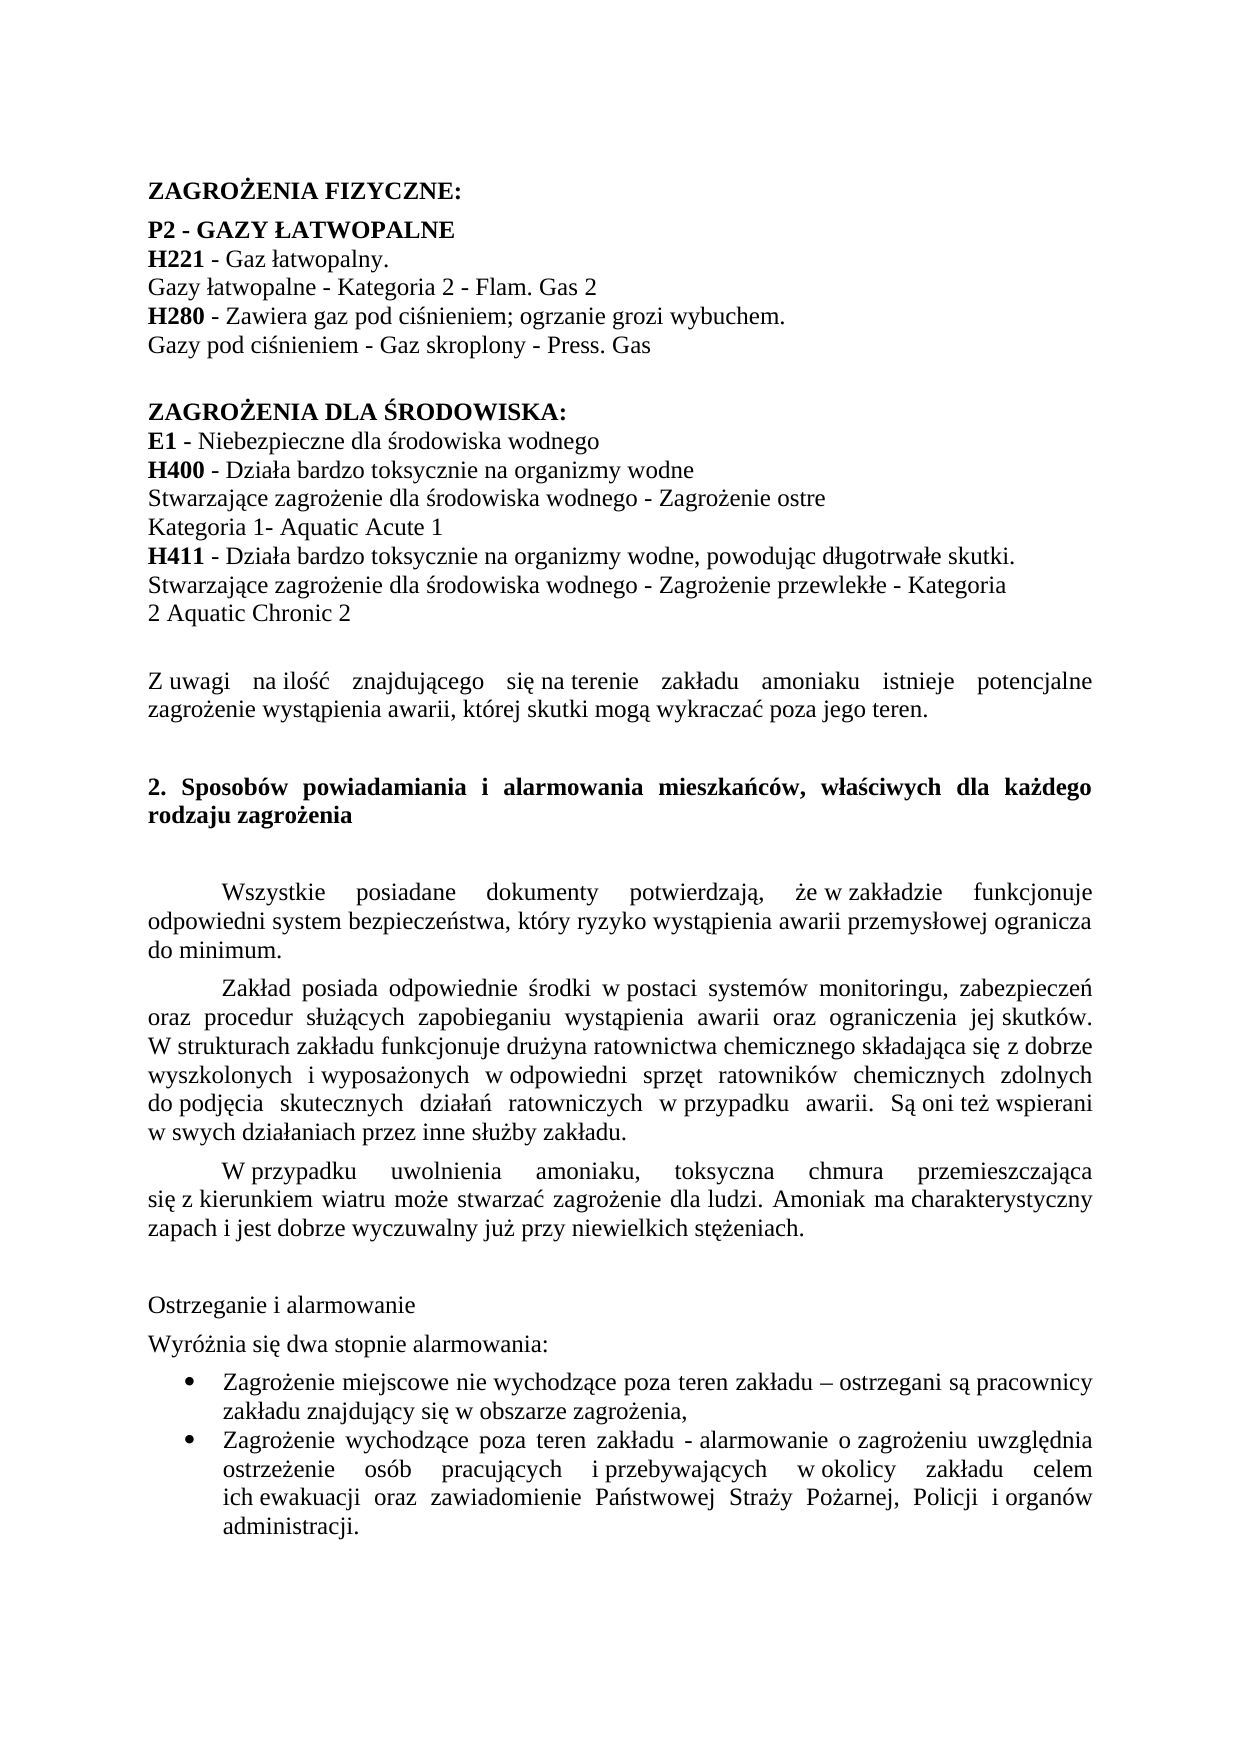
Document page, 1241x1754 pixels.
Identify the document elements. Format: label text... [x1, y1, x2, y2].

text P2 - GAZY ŁATWOPALNE H221 - Gaz łatwopalny. Gazy łatwopalne - Kategoria 2 - Flam. Gas 2 H280 - Zawiera gaz pod ciśnieniem; ogrzanie grozi wybuchem. Gazy pod ciśnieniem - Gaz skroplony - Press. Gas [148, 215, 1093, 359]
text ZAGROŻENIA FIZYCZNE: [148, 148, 1093, 205]
text ZAGROŻENIA DLA ŚRODOWISKA: E1 - Niebezpieczne dla środowiska wodnego H400 - Działa bardzo toksycznie na organizmy wodne Stwarzające zagrożenie dla środowiska wodnego - Zagrożenie ostre Kategoria 1- Aquatic Acute 1 H411 - Działa bardzo toksycznie na organizmy wodne, powodując długotrwałe skutki. Stwarzające zagrożenie dla środowiska wodnego - Zagrożenie przewlekłe - Kategoria 2 Aquatic Chronic 2 [148, 368, 1093, 656]
text Wszystkie posiadane dokumenty potwierdzają, że w zakładzie funkcjonuje odpowiedni system bezpieczeństwa, który ryzyko wystąpienia awarii przemysłowej ogranicza do minimum. [148, 877, 1093, 964]
list Zagrożenie miejscowe nie wychodzące poza teren zakładu – ostrzegani są pracownicy zakładu znajdujący się w obszarze zagrożenia, [185, 1367, 1093, 1425]
text Z uwagi na ilość znajdującego się na terenie zakładu amoniaku istnieje potencjalne zagrożenie wystąpienia awarii, której skutki mogą wykraczać poza jego teren. [148, 666, 1093, 723]
text Zakład posiada odpowiednie środki w postaci systemów monitoringu, zabezpieczeń oraz procedur służących zapobieganiu wystąpienia awarii oraz ograniczenia jej skutków. W strukturach zakładu funkcjonuje drużyna ratownictwa chemicznego składająca się z dobrze wyszkolonych i wyposażonych w odpowiedni sprzęt ratowników chemicznych zdolnych do podjęcia skutecznych działań ratowniczych w przypadku awarii. Są oni też wspierani w swych działaniach przez inne służby zakładu. [148, 973, 1093, 1146]
text Ostrzeganie i alarmowanie [148, 1290, 1093, 1319]
text W przypadku uwolnienia amoniaku, toksyczna chmura przemieszczająca się z kierunkiem wiatru może stwarzać zagrożenie dla ludzi. Amoniak ma charakterystyczny zapach i jest dobrze wyczuwalny już przy niewielkich stężeniach. [148, 1156, 1093, 1242]
list Zagrożenie wychodzące poza teren zakładu - alarmowanie o zagrożeniu uwzględnia ostrzeżenie osób pracujących i przebywających w okolicy zakładu celem ich ewakuacji oraz zawiadomienie Państwowej Straży Pożarnej, Policji i organów administracji. [185, 1425, 1093, 1540]
text 2. Sposobów powiadamiania i alarmowania mieszkańców, właściwych dla każdego rodzaju zagrożenia [148, 772, 1093, 829]
text Wyróżnia się dwa stopnie alarmowania: [148, 1329, 1093, 1358]
